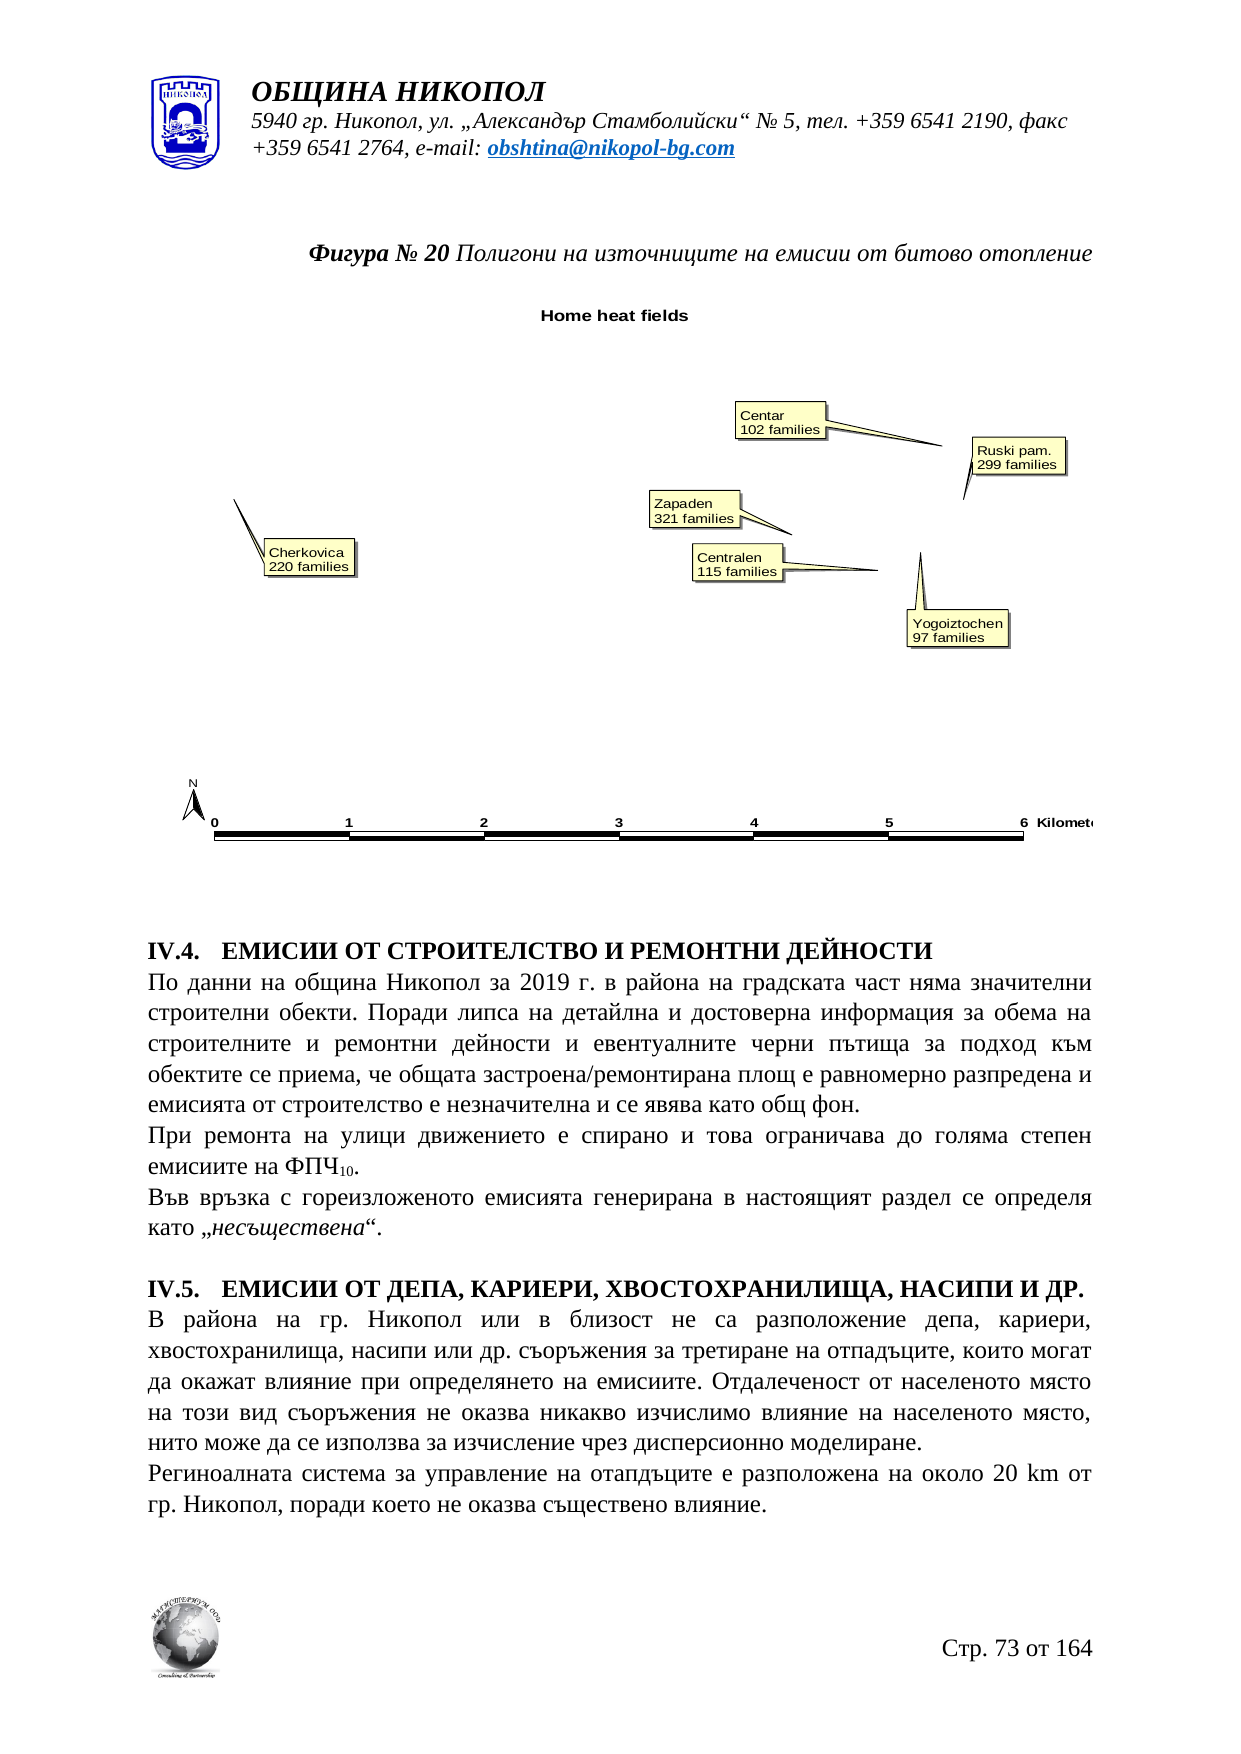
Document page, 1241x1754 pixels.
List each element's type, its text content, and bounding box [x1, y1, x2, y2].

text Фигура № 20 Полигони на източниците на емисии от битово отопление [148, 238, 1093, 266]
picture [151, 1597, 220, 1678]
text Във връзка с гореизложеното емисията генерирана в настоящият раздел се определя като „несъществена“. [148, 1182, 1093, 1241]
text По данни на община Никопол за 2019 г. в района на градската част няма значителни строителни обекти. Поради липса на детайлна и достоверна информация за обема на строителните и ремонтни дейности и евентуалните черни пътища за подход към обектите се приема, че общата застроена/ремонтирана площ е равномерно разпредена и емисията от строителство е незначителна и се явява като общ фон. [148, 967, 1093, 1118]
text Региноалната система за управление на отапдъците е разположена на около 20 km от гр. Никопол, поради което не оказва съществено влияние. [148, 1458, 1093, 1518]
text При ремонта на улици движението е спирано и това ограничава до голяма степен емисиите на ФПЧ10. [148, 1120, 1093, 1180]
list ЕМИСИИ ОТ СТРОИТЕЛСТВО И РЕМОНТНИ ДЕЙНОСТИ [147, 936, 1093, 964]
text В района на гр. Никопол или в близост не са разположение депа, кариери, хвостохранилища, насипи или др. съоръжения за третиране на отпадъците, които могат да окажат влияние при определянето на емисиите. Отдалеченост от населеното място на този вид съоръжения не оказва никакво изчислимо влияние на населеното място, нито може да се използва за изчисление чрез дисперсионно моделиране. [148, 1304, 1093, 1456]
list ЕМИСИИ ОТ ДЕПА, КАРИЕРИ, ХВОСТОХРАНИЛИЩА, НАСИПИ И ДР. [147, 1274, 1093, 1303]
picture [148, 73, 222, 171]
